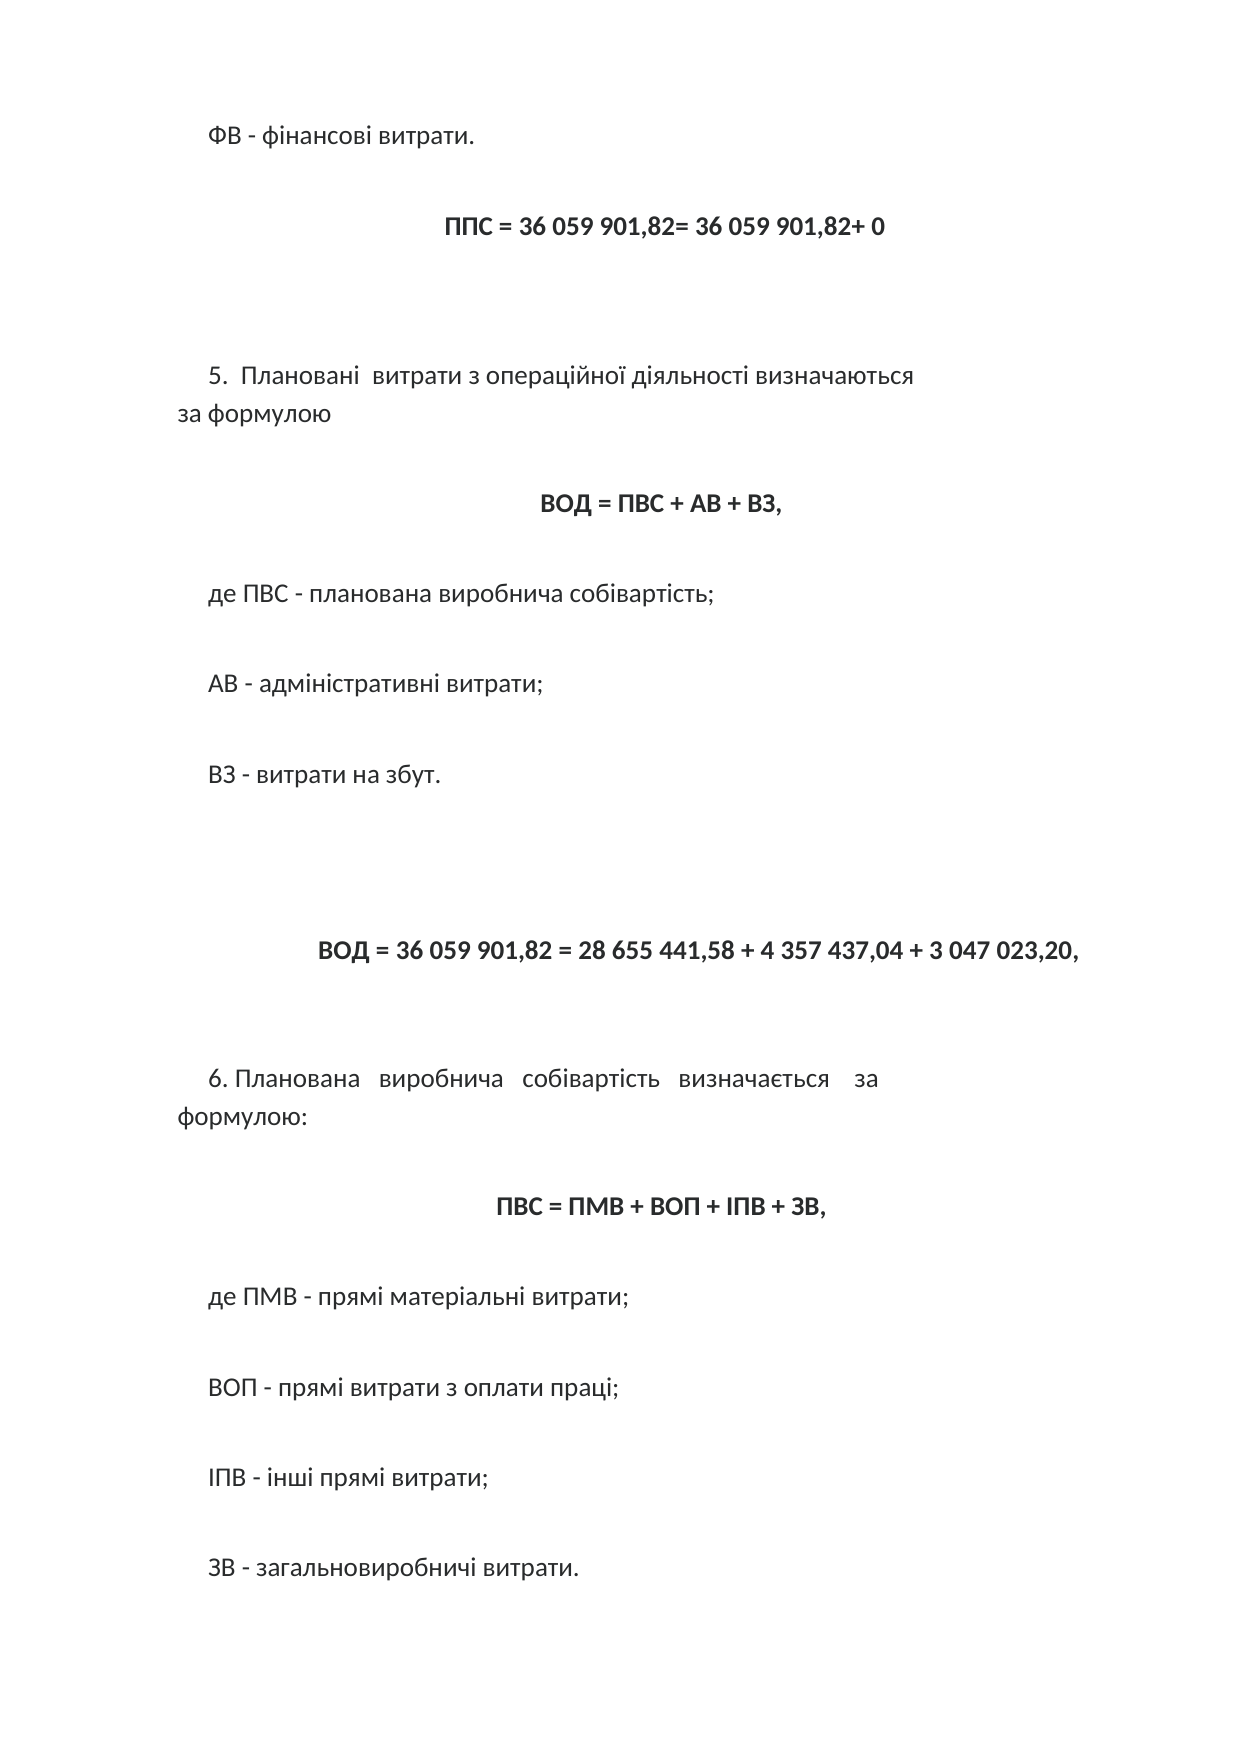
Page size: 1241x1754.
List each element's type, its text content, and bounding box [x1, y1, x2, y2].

text АВ - адміністративні витрати; [177, 667, 1152, 732]
text де ПМВ - прямі матеріальні витрати; [177, 1279, 1152, 1345]
text ВОП - прямі витрати з оплати праці; [177, 1370, 1152, 1435]
text 6. Планована виробнича собівартість визначається за формулою: [177, 1061, 1152, 1164]
text ФВ - фінансові витрати. [177, 118, 1152, 184]
text ІПВ - інші прямі витрати; [177, 1460, 1152, 1525]
text ЗВ - загальновиробничі витрати. [177, 1550, 1152, 1615]
text де ПВС - планована виробнича собівартість; [177, 576, 1152, 642]
text ВОД = ПВС + АВ + ВЗ, [177, 486, 1152, 551]
text ПВС = ПМВ + ВОП + ІПВ + ЗВ, [177, 1189, 1152, 1254]
text ППС = 36 059 901,82= 36 059 901,82+ 0 [177, 209, 1152, 242]
text ВОД = 36 059 901,82 = 28 655 441,58 + 4 357 437,04 + 3 047 023,20, [177, 933, 1152, 1036]
text 5. Плановані витрати з операційної діяльності визначаються за формулою [177, 358, 1152, 461]
text ВЗ - витрати на збут. [177, 757, 1152, 790]
